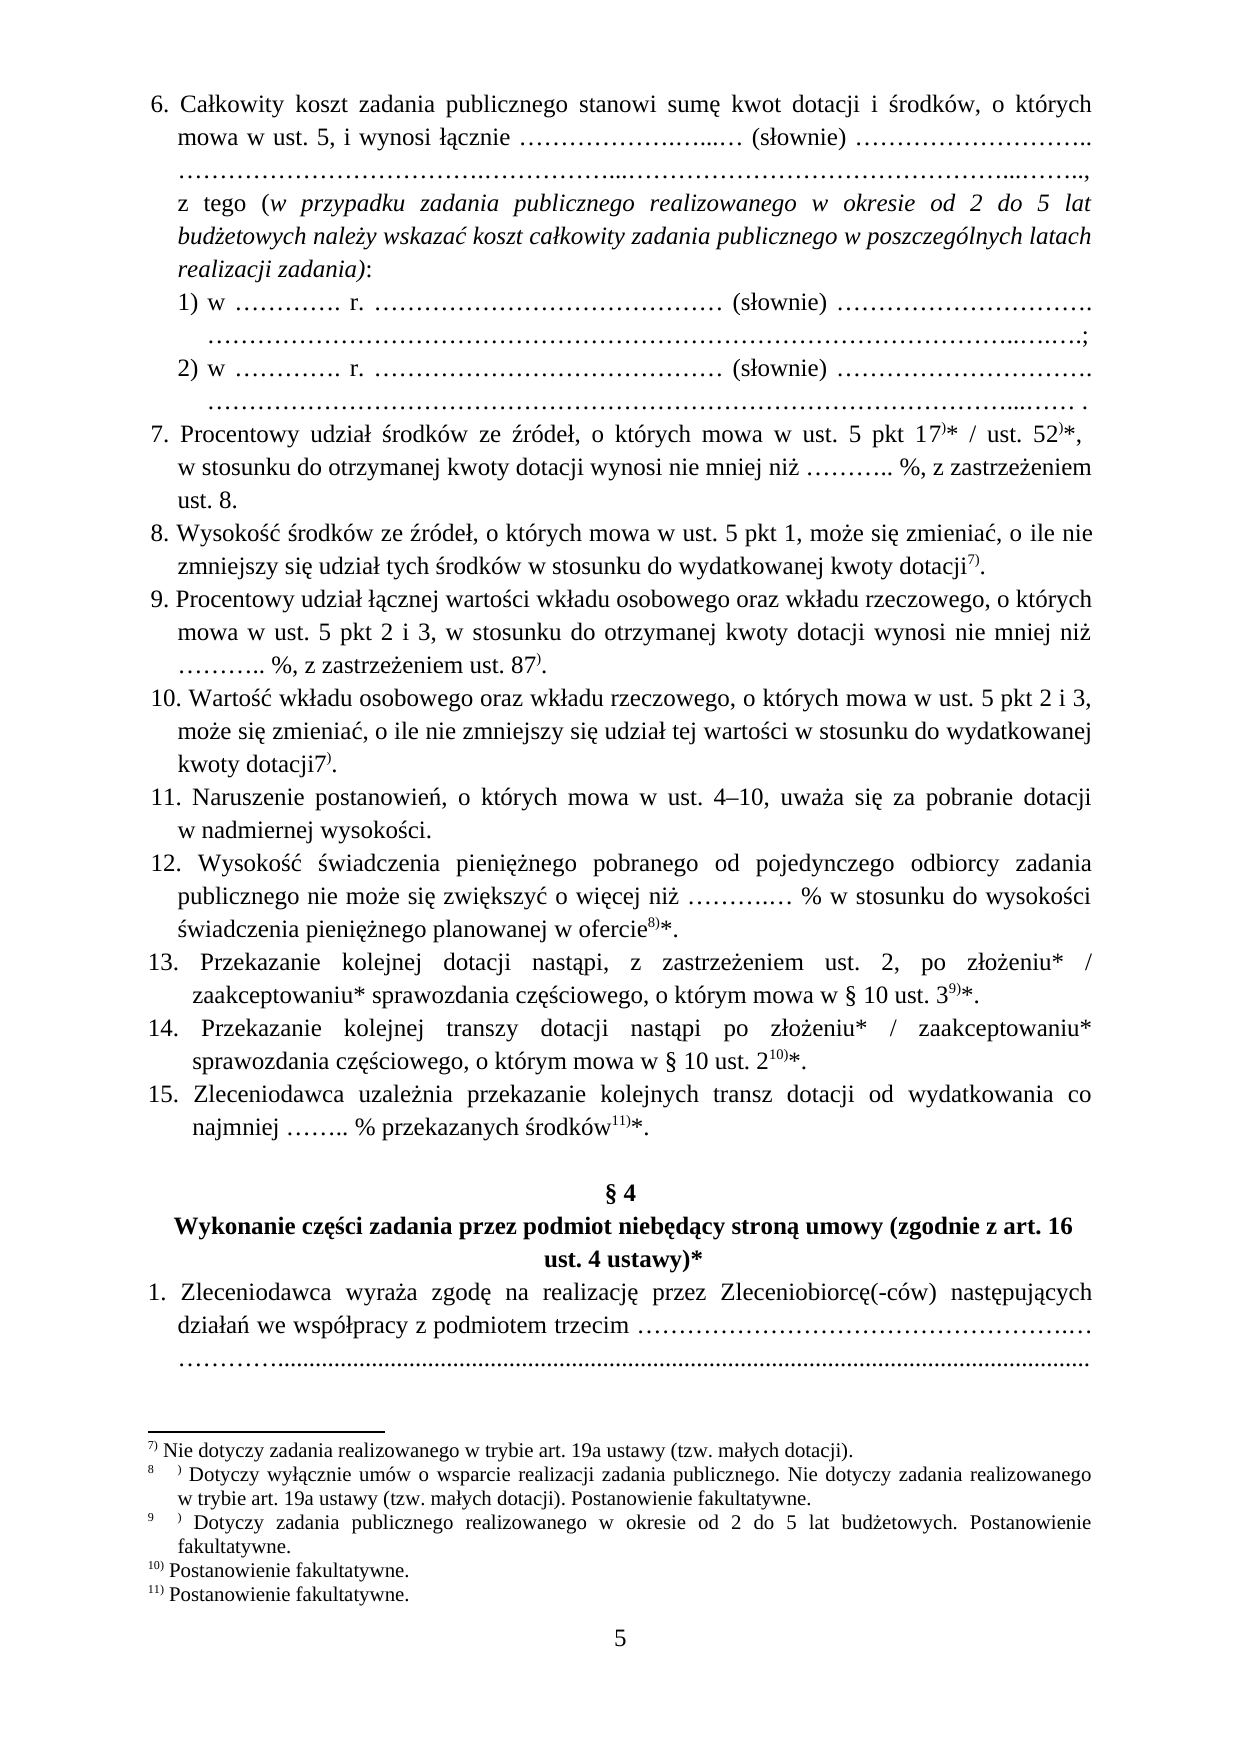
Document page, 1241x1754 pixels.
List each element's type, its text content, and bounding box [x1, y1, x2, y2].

text 2) w …………. r. …………………………………… (słownie) …………………………. ……………………………………………………………………………………...…… . [177, 353, 1093, 414]
text 14. Przekazanie kolejnej transzy dotacji nastąpi po złożeniu* / zaakceptowaniu* sprawozdania częściowego, o którym mowa w § 10 ust. 2)*. [148, 1013, 1093, 1075]
text 11. Naruszenie postanowień, o których mowa w ust. 4–10, uważa się za pobranie dotacji w nadmiernej wysokości. [150, 782, 1093, 844]
text 7. Procentowy udział środków ze źródeł, o których mowa w ust. 5 pkt 17)* / ust. 52)*, w stosunku do otrzymanej kwoty dotacji wynosi nie mniej niż ……….. %, z zastrzeżeniem ust. 8. [150, 419, 1093, 514]
text 12. Wysokość świadczenia pieniężnego pobranego od pojedynczego odbiorcy zadania publicznego nie może się zwiększyć o więcej niż ……….… % w stosunku do wysokości świadczenia pieniężnego planowanej w ofercie)*. [150, 848, 1093, 943]
text § 4 [148, 1178, 1093, 1207]
subtitle Wykonanie części zadania przez podmiot niebędący stroną umowy (zgodnie z art. 16 ust. 4 ustawy)* [154, 1211, 1093, 1273]
text z tego (w przypadku zadania publicznego realizowanego w okresie od 2 do 5 lat budżetowych należy wskazać koszt całkowity zadania publicznego w poszczególnych latach realizacji zadania): [177, 188, 1093, 282]
text 1) w …………. r. …………………………………… (słownie) …………………………. ……………………………………………………………………………………..….….; [177, 287, 1093, 348]
text 8. Wysokość środków ze źródeł, o których mowa w ust. 5 pkt 1, może się zmieniać, o ile nie zmniejszy się udział tych środków w stosunku do wydatkowanej kwoty dotacji). [150, 518, 1093, 580]
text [148, 1277, 1093, 1372]
text 9. Procentowy udział łącznej wartości wkładu osobowego oraz wkładu rzeczowego, o których mowa w ust. 5 pkt 2 i 3, w stosunku do otrzymanej kwoty dotacji wynosi nie mniej niż ……….. %, z zastrzeżeniem ust. 87). [150, 584, 1093, 679]
text 6. Całkowity koszt zadania publicznego stanowi sumę kwot dotacji i środków, o których mowa w ust. 5, i wynosi łącznie ……………….…...… (słownie) ……………………….. ……………………………….……………...………………………………………...…….., [150, 89, 1093, 183]
text 13. Przekazanie kolejnej dotacji nastąpi, z zastrzeżeniem ust. 2, po złożeniu* / zaakceptowaniu* sprawozdania częściowego, o którym mowa w § 10 ust. 3)*. [148, 947, 1093, 1009]
text 15. Zleceniodawca uzależnia przekazanie kolejnych transz dotacji od wydatkowania co najmniej …….. % przekazanych środków)*. [148, 1079, 1093, 1141]
text 10. Wartość wkładu osobowego oraz wkładu rzeczowego, o których mowa w ust. 5 pkt 2 i 3, może się zmieniać, o ile nie zmniejszy się udział tej wartości w stosunku do wydatkowanej kwoty dotacji7). [150, 683, 1093, 778]
